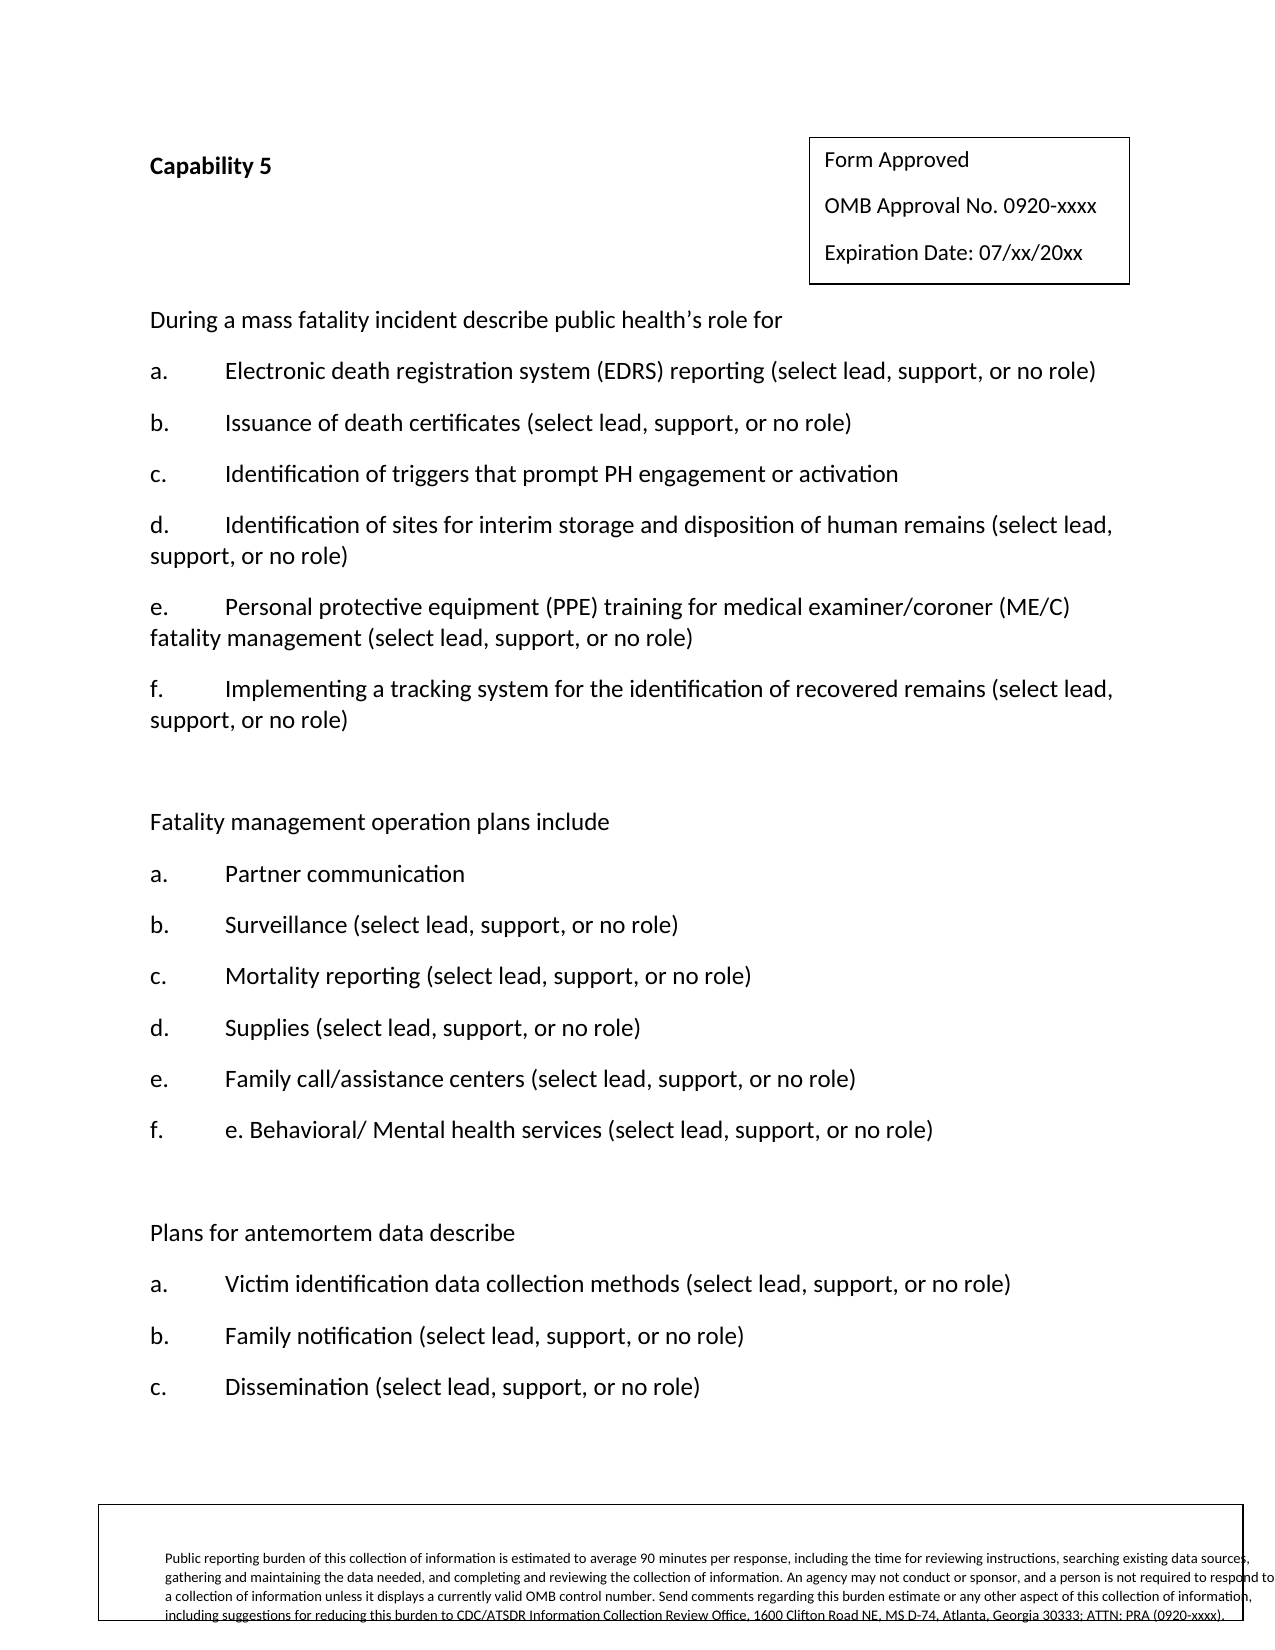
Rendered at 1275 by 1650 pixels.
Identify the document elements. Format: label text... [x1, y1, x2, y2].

text a. Victim identification data collection methods (select lead, support, or no role) [150, 1269, 1125, 1299]
text d. Identification of sites for interim storage and disposition of human remains (select lead, support, or no role) [150, 509, 1125, 571]
text Capability 5 [150, 150, 809, 181]
text f. e. Behavioral/ Mental health services (select lead, support, or no role) [150, 1114, 1125, 1145]
text c. Dissemination (select lead, support, or no role) [150, 1371, 1125, 1402]
text c. Identification of triggers that prompt PH engagement or activation [150, 458, 1125, 489]
text b. Family notification (select lead, support, or no role) [150, 1320, 1125, 1351]
text f. Implementing a tracking system for the identification of recovered remains (select lead, support, or no role) [150, 673, 1125, 734]
text e. Personal protective equipment (PPE) training for medical examiner/coroner (ME/C) fatality management (select lead, support, or no role) [150, 591, 1125, 652]
text Fatality management operation plans include [150, 806, 1125, 837]
text b. Issuance of death certificates (select lead, support, or no role) [150, 407, 1125, 437]
text e. Family call/assistance centers (select lead, support, or no role) [150, 1063, 1125, 1094]
text a. Partner communication [150, 858, 1125, 888]
text d. Supplies (select lead, support, or no role) [150, 1012, 1125, 1042]
text Plans for antemortem data describe [150, 1217, 1125, 1248]
text a. Electronic death registration system (EDRS) reporting (select lead, support, or no role) [150, 355, 1125, 386]
text During a mass fatality incident describe public health’s role for [150, 304, 1125, 334]
text b. Surveillance (select lead, support, or no role) [150, 909, 1125, 940]
text c. Mortality reporting (select lead, support, or no role) [150, 961, 1125, 991]
